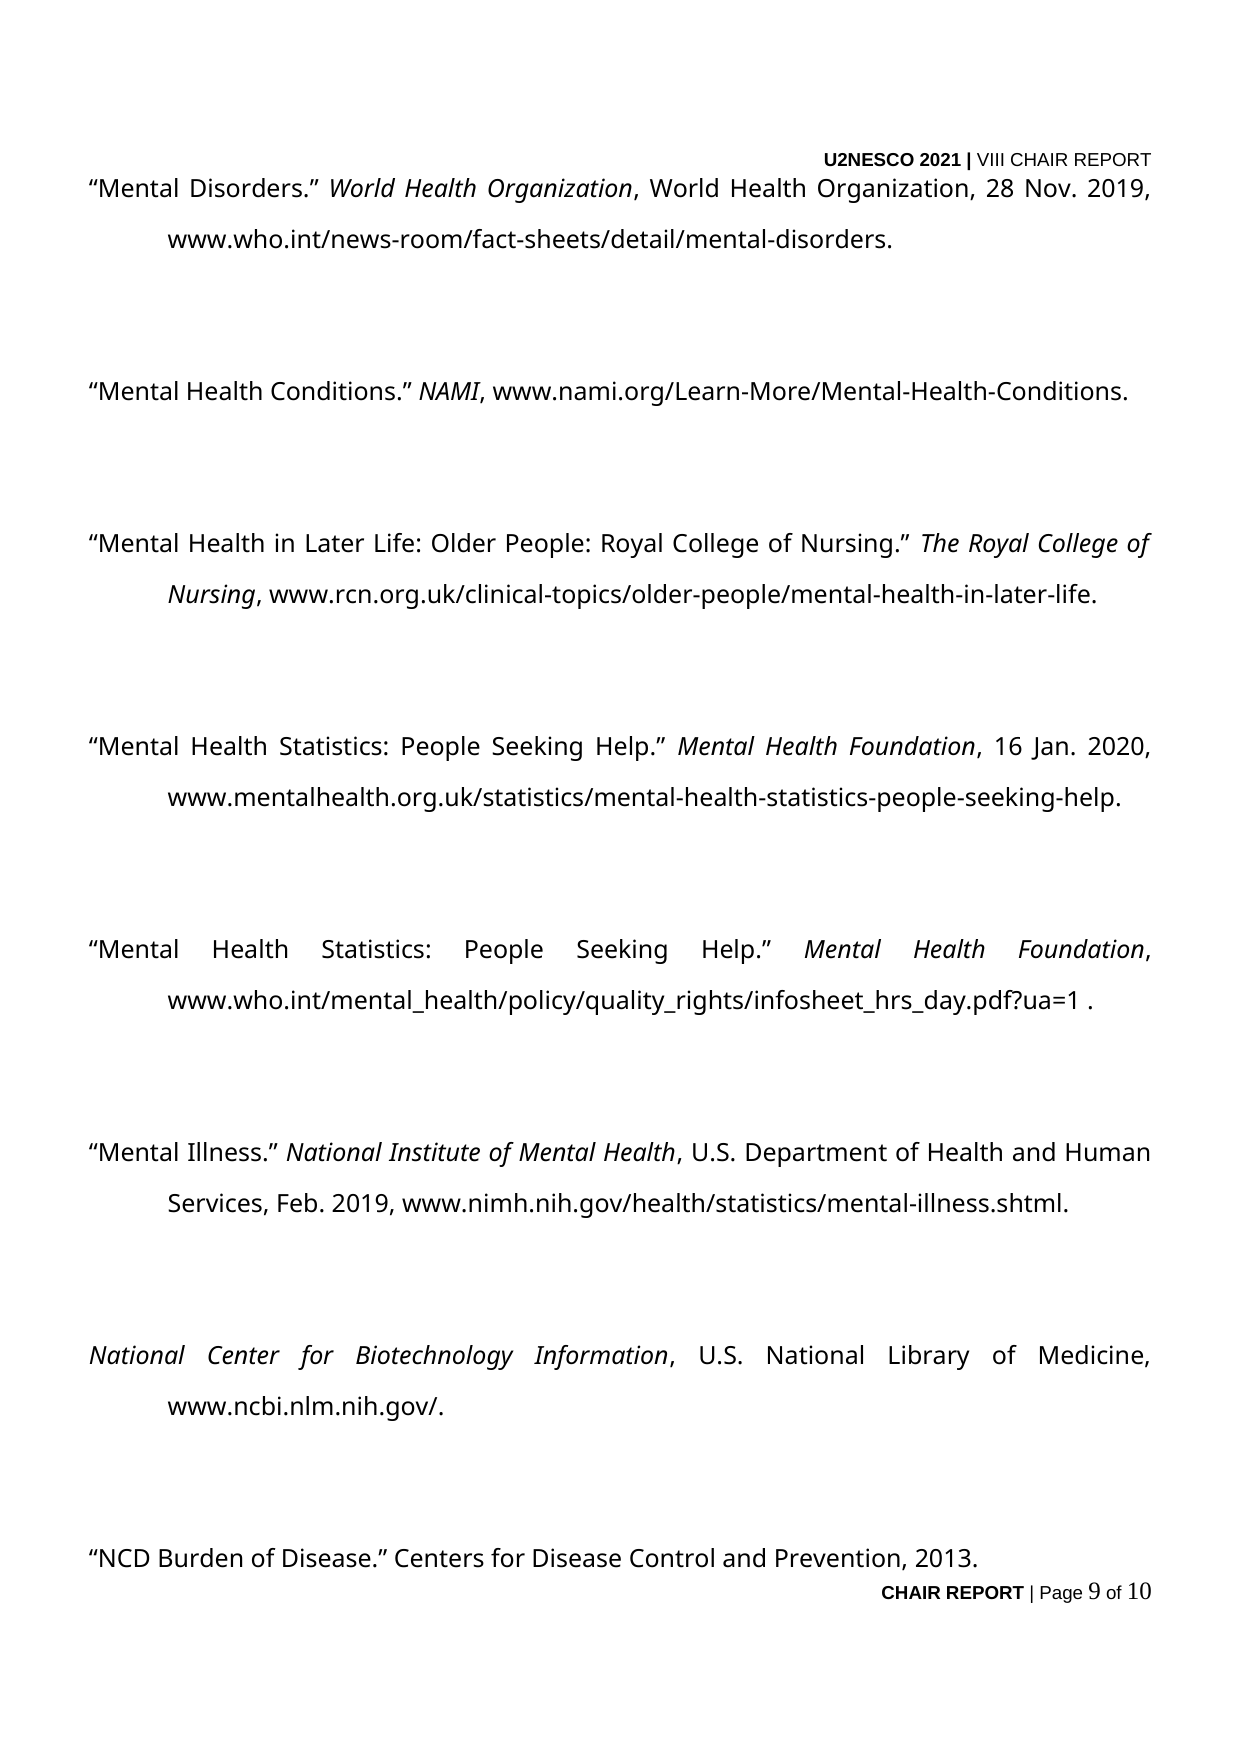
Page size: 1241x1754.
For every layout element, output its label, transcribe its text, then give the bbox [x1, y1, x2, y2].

text “Mental Illness.” National Institute of Mental Health, U.S. Department of Health and Human Services, Feb. 2019, www.nimh.nih.gov/health/statistics/mental-illness.shtml. [89, 1135, 1152, 1220]
text “Mental Disorders.” World Health Organization, World Health Organization, 28 Nov. 2019, www.who.int/news-room/fact-sheets/detail/mental-disorders. [89, 170, 1152, 255]
text National Center for Biotechnology Information, U.S. National Library of Medicine, www.ncbi.nlm.nih.gov/. [89, 1338, 1152, 1423]
text “Mental Health Statistics: People Seeking Help.” Mental Health Foundation, 16 Jan. 2020, www.mentalhealth.org.uk/statistics/mental-health-statistics-people-seeking-help. [89, 729, 1152, 814]
text “Mental Health Conditions.” NAMI, www.nami.org/Learn-More/Mental-Health-Conditions. [89, 373, 1152, 407]
text “Mental Health in Later Life: Older People: Royal College of Nursing.” The Royal College of Nursing, www.rcn.org.uk/clinical-topics/older-people/mental-health-in-later-life. [89, 526, 1152, 611]
text “NCD Burden of Disease.” Centers for Disease Control and Prevention, 2013. [89, 1541, 1152, 1575]
text “Mental Health Statistics: People Seeking Help.” Mental Health Foundation, www.who.int/mental_health/policy/quality_rights/infosheet_hrs_day.pdf?ua=1 . [89, 932, 1152, 1017]
